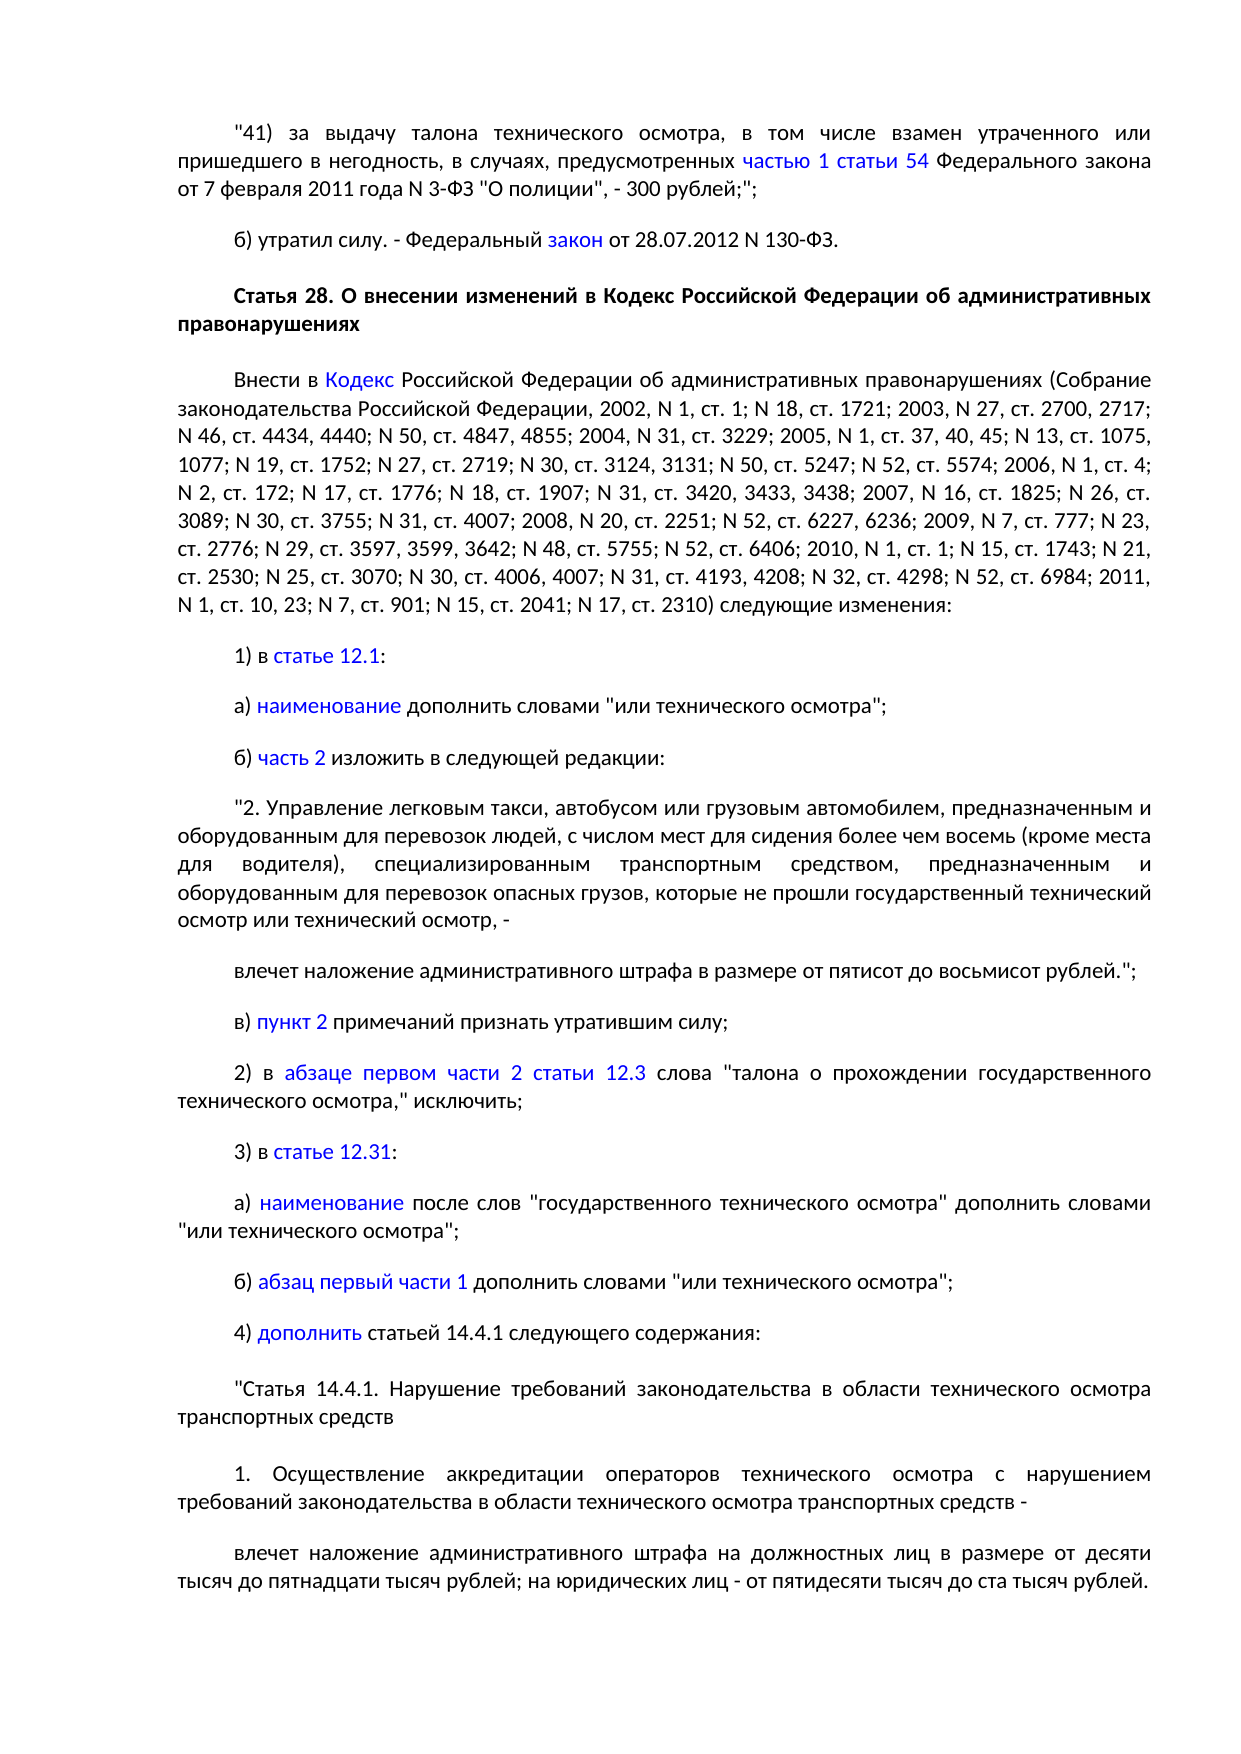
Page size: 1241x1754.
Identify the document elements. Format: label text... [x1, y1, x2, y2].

text 4) дополнить статьей 14.4.1 следующего содержания: [177, 1318, 1152, 1346]
text б) абзац первый части 1 дополнить словами "или технического осмотра"; [177, 1267, 1152, 1295]
text в) пункт 2 примечаний признать утратившим силу; [177, 1007, 1152, 1036]
text 3) в статье 12.31: [177, 1137, 1152, 1165]
text а) наименование дополнить словами "или технического осмотра"; [177, 692, 1152, 720]
text а) наименование после слов "государственного технического осмотра" дополнить словами "или технического осмотра"; [177, 1188, 1152, 1244]
text "2. Управление легковым такси, автобусом или грузовым автомобилем, предназначенным и оборудованным для перевозок людей, с числом мест для сидения более чем восемь (кроме места для водителя), специализированным транспортным средством, предназначенным и оборудованным для перевозок опасных грузов, которые не прошли государственный технический осмотр или технический осмотр, - [177, 793, 1152, 934]
text б) часть 2 изложить в следующей редакции: [177, 743, 1152, 771]
text б) утратил силу. - Федеральный закон от 28.07.2012 N 130-ФЗ. [177, 225, 1152, 253]
text 2) в абзаце первом части 2 статьи 12.3 слова "талона о прохождении государственного технического осмотра," исключить; [177, 1058, 1152, 1114]
text "41) за выдачу талона технического осмотра, в том числе взамен утраченного или пришедшего в негодность, в случаях, предусмотренных частью 1 статьи 54 Федерального закона от 7 февраля 2011 года N 3-ФЗ "О полиции", - 300 рублей;"; [177, 118, 1152, 202]
text 1) в статье 12.1: [177, 641, 1152, 669]
text Статья 28. О внесении изменений в Кодекс Российской Федерации об административных правонарушениях [177, 281, 1152, 337]
text Внести в Кодекс Российской Федерации об административных правонарушениях (Собрание законодательства Российской Федерации, 2002, N 1, ст. 1; N 18, ст. 1721; 2003, N 27, ст. 2700, 2717; N 46, ст. 4434, 4440; N 50, ст. 4847, 4855; 2004, N 31, ст. 3229; 2005, N 1, ст. 37, 40, 45; N 13, ст. 1075, 1077; N 19, ст. 1752; N 27, ст. 2719; N 30, ст. 3124, 3131; N 50, ст. 5247; N 52, ст. 5574; 2006, N 1, ст. 4; N 2, ст. 172; N 17, ст. 1776; N 18, ст. 1907; N 31, ст. 3420, 3433, 3438; 2007, N 16, ст. 1825; N 26, ст. 3089; N 30, ст. 3755; N 31, ст. 4007; 2008, N 20, ст. 2251; N 52, ст. 6227, 6236; 2009, N 7, ст. 777; N 23, ст. 2776; N 29, ст. 3597, 3599, 3642; N 48, ст. 5755; N 52, ст. 6406; 2010, N 1, ст. 1; N 15, ст. 1743; N 21, ст. 2530; N 25, ст. 3070; N 30, ст. 4006, 4007; N 31, ст. 4193, 4208; N 32, ст. 4298; N 52, ст. 6984; 2011, N 1, ст. 10, 23; N 7, ст. 901; N 15, ст. 2041; N 17, ст. 2310) следующие изменения: [177, 366, 1152, 618]
text влечет наложение административного штрафа в размере от пятисот до восьмисот рублей."; [177, 957, 1152, 984]
text влечет наложение административного штрафа на должностных лиц в размере от десяти тысяч до пятнадцати тысяч рублей; на юридических лиц - от пятидесяти тысяч до ста тысяч рублей. [177, 1538, 1152, 1594]
text 1. Осуществление аккредитации операторов технического осмотра с нарушением требований законодательства в области технического осмотра транспортных средств - [177, 1459, 1152, 1515]
text "Статья 14.4.1. Нарушение требований законодательства в области технического осмотра транспортных средств [177, 1374, 1152, 1431]
